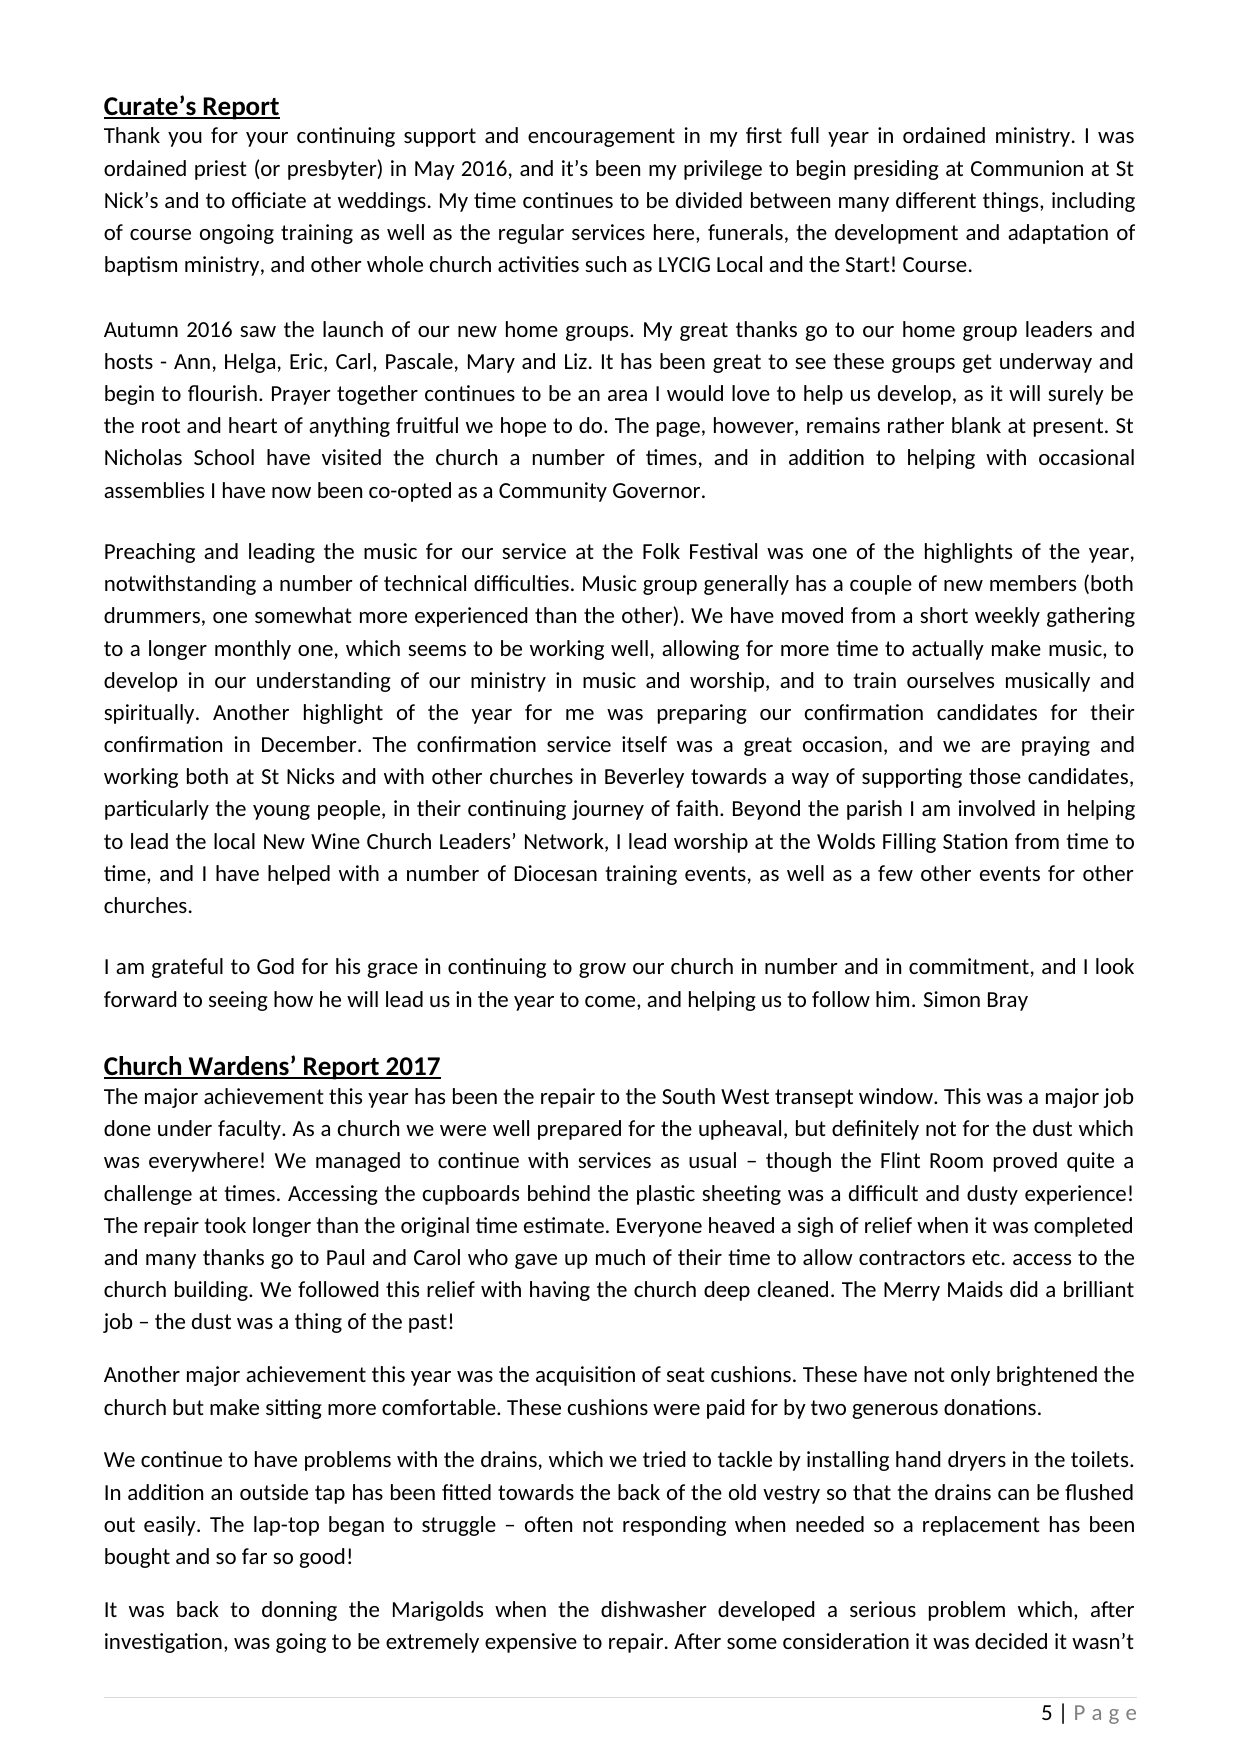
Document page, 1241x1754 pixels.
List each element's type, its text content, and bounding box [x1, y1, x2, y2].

text Autumn 2016 saw the launch of our new home groups. My great thanks go to our home group leaders and hosts - Ann, Helga, Eric, Carl, Pascale, Mary and Liz. It has been great to see these groups get underway and begin to flourish. Prayer together continues to be an area I would love to help us develop, as it will surely be the root and heart of anything fruitful we hope to do. The page, however, remains rather blank at present. St Nicholas School have visited the church a number of times, and in addition to helping with occasional assemblies I have now been co-opted as a Community Governor. [103, 315, 1137, 504]
text We continue to have problems with the drains, which we tried to tackle by installing hand dryers in the toilets. In addition an outside tap has been fitted towards the back of the old vestry so that the drains can be flushed out easily. The lap-top began to struggle – often not responding when needed so a replacement has been bought and so far so good! [103, 1446, 1137, 1570]
text The major achievement this year has been the repair to the South West transept window. This was a major job done under faculty. As a church we were well prepared for the upheaval, but definitely not for the dust which was everywhere! We managed to continue with services as usual – though the Flint Room proved quite a challenge at times. Accessing the cupboards behind the plastic sheeting was a difficult and dusty experience! The repair took longer than the original time estimate. Everyone heaved a sigh of relief when it was completed and many thanks go to Paul and Carol who gave up much of their time to allow contractors etc. access to the church building. We followed this relief with having the church deep cleaned. The Merry Maids did a brilliant job – the dust was a thing of the past! [103, 1082, 1137, 1335]
text Thank you for your continuing support and encouragement in my first full year in ordained ministry. I was ordained priest (or presbyter) in May 2016, and it’s been my privilege to begin presiding at Communion at St Nick’s and to officiate at weddings. My time continues to be divided between many different things, including of course ongoing training as well as the regular services here, funerals, the development and adaptation of baptism ministry, and other whole church activities such as LYCIG Local and the Start! Course. [103, 122, 1137, 278]
text Preaching and leading the music for our service at the Folk Festival was one of the highlights of the year, notwithstanding a number of technical difficulties. Music group generally has a couple of new members (both drummers, one somewhat more experienced than the other). We have moved from a short weekly gathering to a longer monthly one, which seems to be working well, allowing for more time to actually make music, to develop in our understanding of our ministry in music and worship, and to train ourselves musically and spiritually. Another highlight of the year for me was preparing our confirmation candidates for their confirmation in December. The confirmation service itself was a great occasion, and we are praying and working both at St Nicks and with other churches in Beverley towards a way of supporting those candidates, particularly the young people, in their continuing journey of faith. Beyond the parish I am involved in helping to lead the local New Wine Church Leaders’ Network, I lead worship at the Wolds Filling Station from time to time, and I have helped with a number of Diocesan training events, as well as a few other events for other churches. [103, 537, 1137, 919]
text I am grateful to God for his grace in continuing to grow our church in number and in commitment, and I look forward to seeing how he will lead us in the year to come, and helping us to follow him. Simon Bray [103, 952, 1137, 1013]
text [103, 1595, 1137, 1655]
text Another major achievement this year was the acquisition of seat cushions. These have not only brightened the church but make sitting more comfortable. These cushions were paid for by two generous donations. [103, 1360, 1137, 1421]
text Curate’s Report [103, 89, 1137, 122]
text Church Wardens’ Report 2017 [103, 1049, 1137, 1082]
